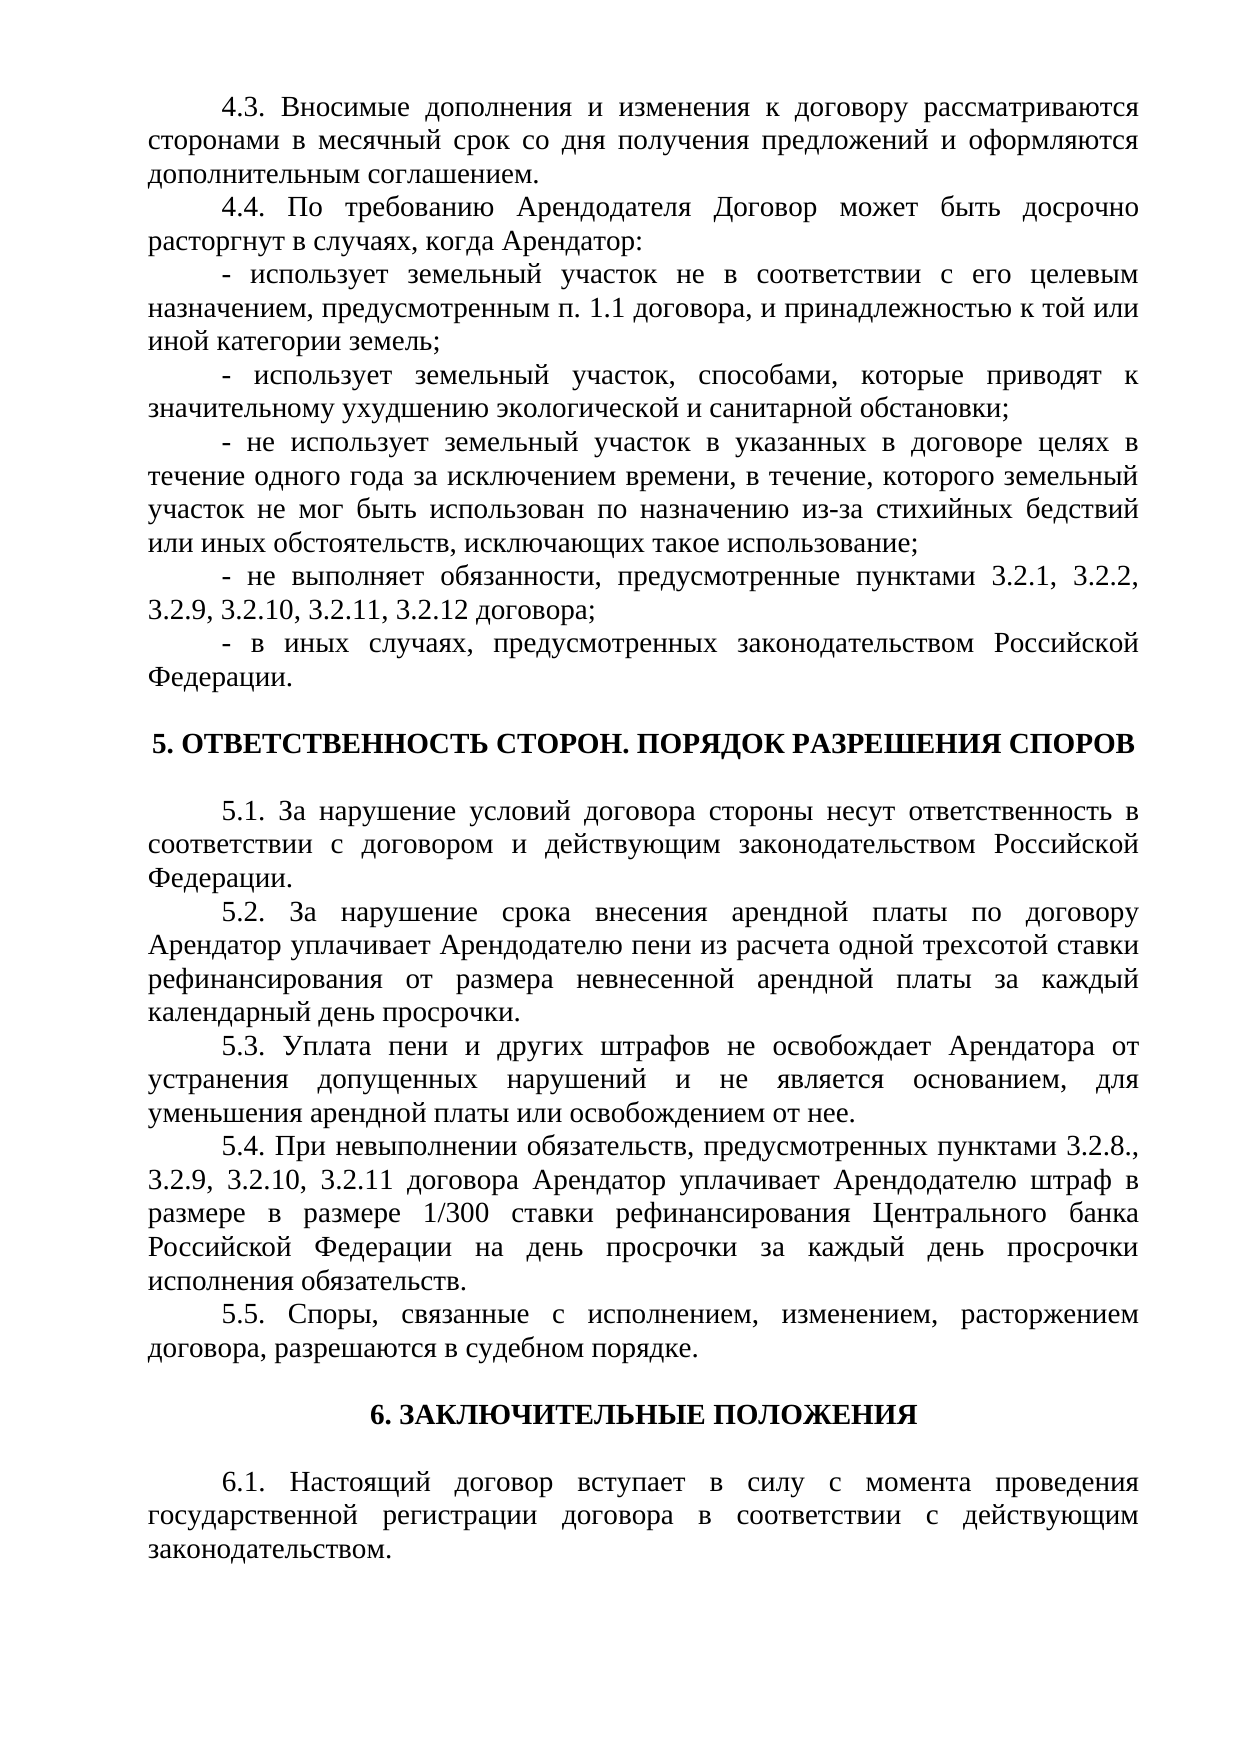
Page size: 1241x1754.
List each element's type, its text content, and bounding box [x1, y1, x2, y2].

text 5.5. Споры, связанные с исполнением, изменением, расторжением договора, разрешаются в судебном порядке. [148, 1296, 1140, 1363]
text - использует земельный участок не в соответствии с его целевым назначением, предусмотренным п. 1.1 договора, и принадлежностью к той или иной категории земель; [148, 256, 1140, 357]
text 4.4. По требованию Арендодателя Договор может быть досрочно расторгнут в случаях, когда Арендатор: [148, 189, 1140, 256]
text 6. ЗАКЛЮЧИТЕЛЬНЫЕ ПОЛОЖЕНИЯ [148, 1397, 1140, 1430]
text 6.1. Настоящий договор вступает в силу с момента проведения государственной регистрации договора в соответствии с действующим законодательством. [148, 1464, 1140, 1564]
text - использует земельный участок, способами, которые приводят к значительному ухудшению экологической и санитарной обстановки; [148, 357, 1140, 424]
text 4.3. Вносимые дополнения и изменения к договору рассматриваются сторонами в месячный срок со дня получения предложений и оформляются дополнительным соглашением. [148, 89, 1140, 189]
text - в иных случаях, предусмотренных законодательством Российской Федерации. [148, 625, 1140, 692]
text - не использует земельный участок в указанных в договоре целях в течение одного года за исключением времени, в течение, которого земельный участок не мог быть использован по назначению из-за стихийных бедствий или иных обстоятельств, исключающих такое использование; [148, 424, 1140, 558]
text 5. ОТВЕТСТВЕННОСТЬ СТОРОН. ПОРЯДОК РАЗРЕШЕНИЯ СПОРОВ [148, 726, 1140, 759]
text 5.3. Уплата пени и других штрафов не освобождает Арендатора от устранения допущенных нарушений и не является основанием, для уменьшения арендной платы или освобождением от нее. [148, 1028, 1140, 1128]
text 5.2. За нарушение срока внесения арендной платы по договору Арендатор уплачивает Арендодателю пени из расчета одной трехсотой ставки рефинансирования от размера невнесенной арендной платы за каждый календарный день просрочки. [148, 894, 1140, 1028]
text 5.1. За нарушение условий договора стороны несут ответственность в соответствии с договором и действующим законодательством Российской Федерации. [148, 793, 1140, 894]
text 5.4. При невыполнении обязательств, предусмотренных пунктами 3.2.8., 3.2.9, 3.2.10, 3.2.11 договора Арендатор уплачивает Арендодателю штраф в размере в размере 1/300 ставки рефинансирования Центрального банка Российской Федерации на день просрочки за каждый день просрочки исполнения обязательств. [148, 1128, 1140, 1296]
text - не выполняет обязанности, предусмотренные пунктами 3.2.1, 3.2.2, 3.2.9, 3.2.10, 3.2.11, 3.2.12 договора; [148, 558, 1140, 625]
